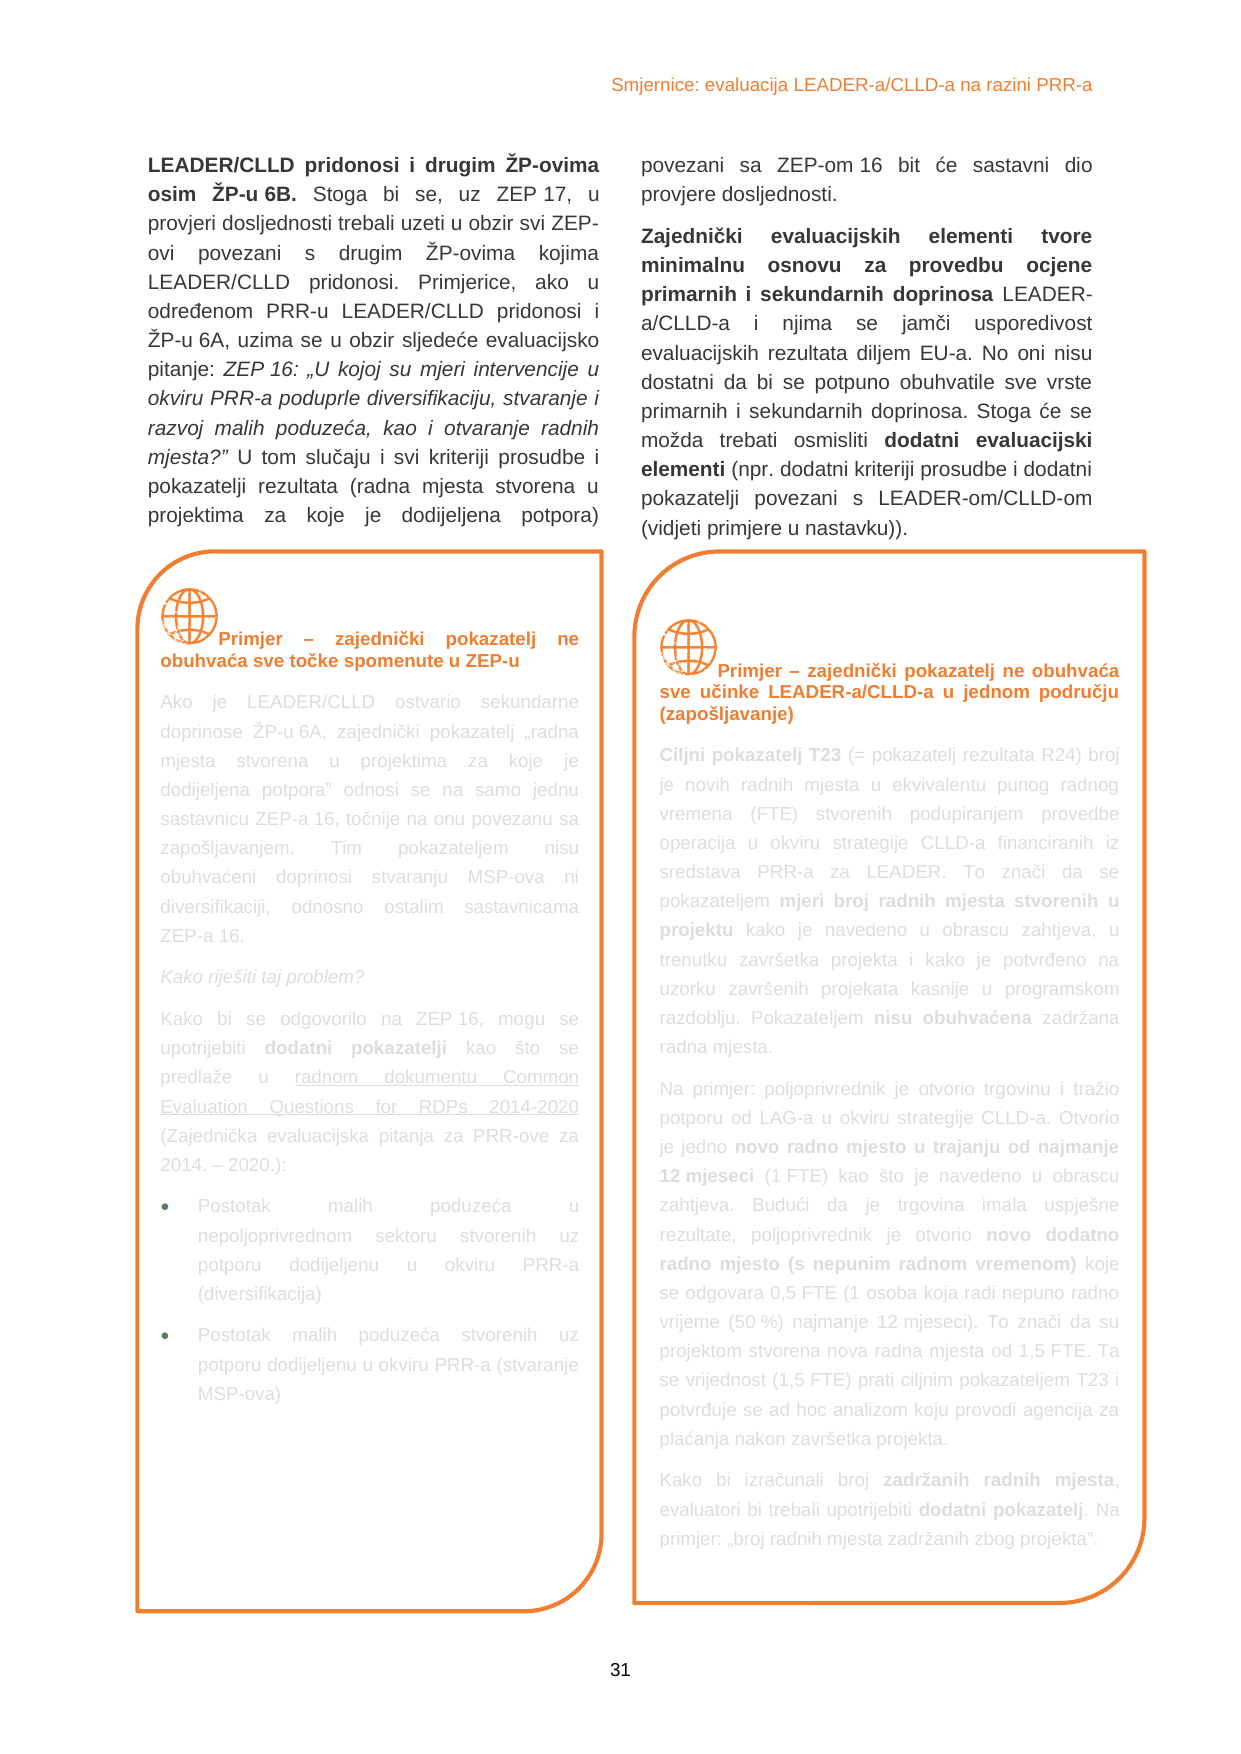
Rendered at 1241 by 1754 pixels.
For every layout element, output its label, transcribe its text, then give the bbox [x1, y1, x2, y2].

picture [160, 586, 218, 646]
text LEADER/CLLD pridonosi i drugim ŽP-ovima osim ŽP-u 6B. Stoga bi se, uz ZEP 17, u provjeri dosljednosti trebali uzeti u obzir svi ZEP-ovi povezani s drugim ŽP-ovima kojima LEADER/CLLD pridonosi. Primjerice, ako u određenom PRR-u LEADER/CLLD pridonosi i ŽP-u 6A, uzima se u obzir sljedeće evaluacijsko pitanje: ZEP 16: „U kojoj su mjeri intervencije u okviru PRR-a poduprle diversifikaciju, stvaranje i razvoj malih poduzeća, kao i otvaranje radnih mjesta?” U tom slučaju i svi kriteriji prosudbe i pokazatelji rezultata (radna mjesta stvorena u projektima za koje je dodijeljena potpora) povezani sa ZEP-om 16 bit će sastavni dio provjere dosljednosti. [148, 148, 599, 527]
picture [659, 618, 718, 677]
text Zajednički evaluacijskih elementi tvore minimalnu osnovu za provedbu ocjene primarnih i sekundarnih doprinosa LEADER-a/CLLD-a i njima se jamči usporedivost evaluacijskih rezultata diljem EU-a. No oni nisu dostatni da bi se potpuno obuhvatile sve vrste primarnih i sekundarnih doprinosa. Stoga će se možda trebati osmisliti dodatni evaluacijski elementi (npr. dodatni kriteriji prosudbe i dodatni pokazatelji povezani s LEADER-om/CLLD-om (vidjeti primjere u nastavku)). [641, 218, 1092, 539]
